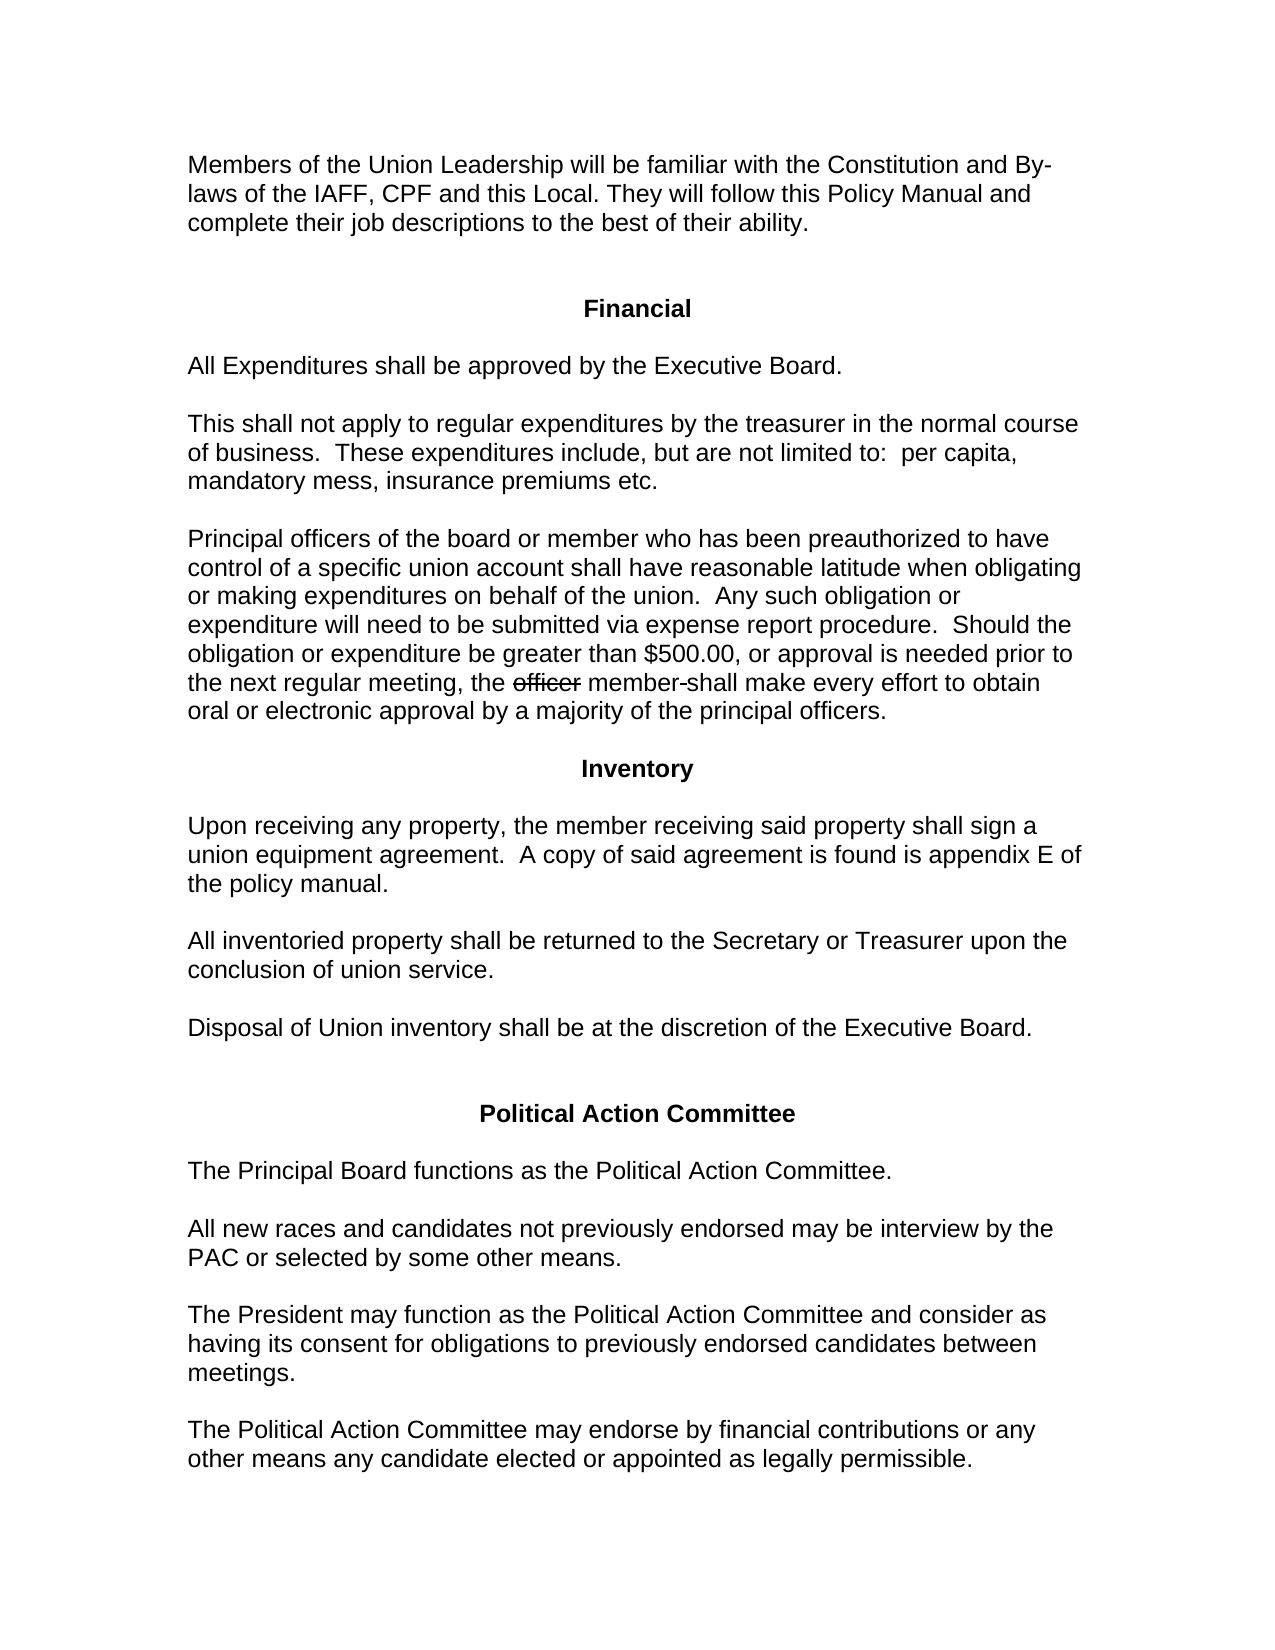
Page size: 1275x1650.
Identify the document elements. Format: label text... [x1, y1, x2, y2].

text Political Action Committee [187, 1099, 1087, 1127]
text All inventoried property shall be returned to the Secretary or Treasurer upon the conclusion of union service. [187, 926, 1087, 984]
text All Expenditures shall be approved by the Executive Board. [187, 351, 1087, 380]
text All new races and candidates not previously endorsed may be interview by the PAC or selected by some other means. [187, 1214, 1087, 1271]
text The Political Action Committee may endorse by financial contributions or any other means any candidate elected or appointed as legally permissible. [187, 1415, 1087, 1472]
text The President may function as the Political Action Committee and consider as having its consent for obligations to previously endorsed candidates between meetings. [187, 1300, 1087, 1386]
text Inventory [187, 754, 1087, 782]
text Disposal of Union inventory shall be at the discretion of the Executive Board. [187, 1012, 1087, 1041]
text Financial [187, 294, 1087, 322]
text Upon receiving any property, the member receiving said property shall sign a union equipment agreement. A copy of said agreement is found is appendix E of the policy manual. [187, 811, 1087, 897]
text Members of the Union Leadership will be familiar with the Constitution and By-laws of the IAFF, CPF and this Local. They will follow this Policy Manual and complete their job descriptions to the best of their ability. [187, 150, 1087, 236]
text This shall not apply to regular expenditures by the treasurer in the normal course of business. These expenditures include, but are not limited to: per capita, mandatory mess, insurance premiums etc. [187, 409, 1087, 495]
text Principal officers of the board or member who has been preauthorized to have control of a specific union account shall have reasonable latitude when obligating or making expenditures on behalf of the union. Any such obligation or expenditure will need to be submitted via expense report procedure. Should the obligation or expenditure be greater than $500.00, or approval is needed prior to the next regular meeting, the officer member shall make every effort to obtain oral or electronic approval by a majority of the principal officers. [187, 524, 1087, 725]
text The Principal Board functions as the Political Action Committee. [187, 1156, 1087, 1185]
